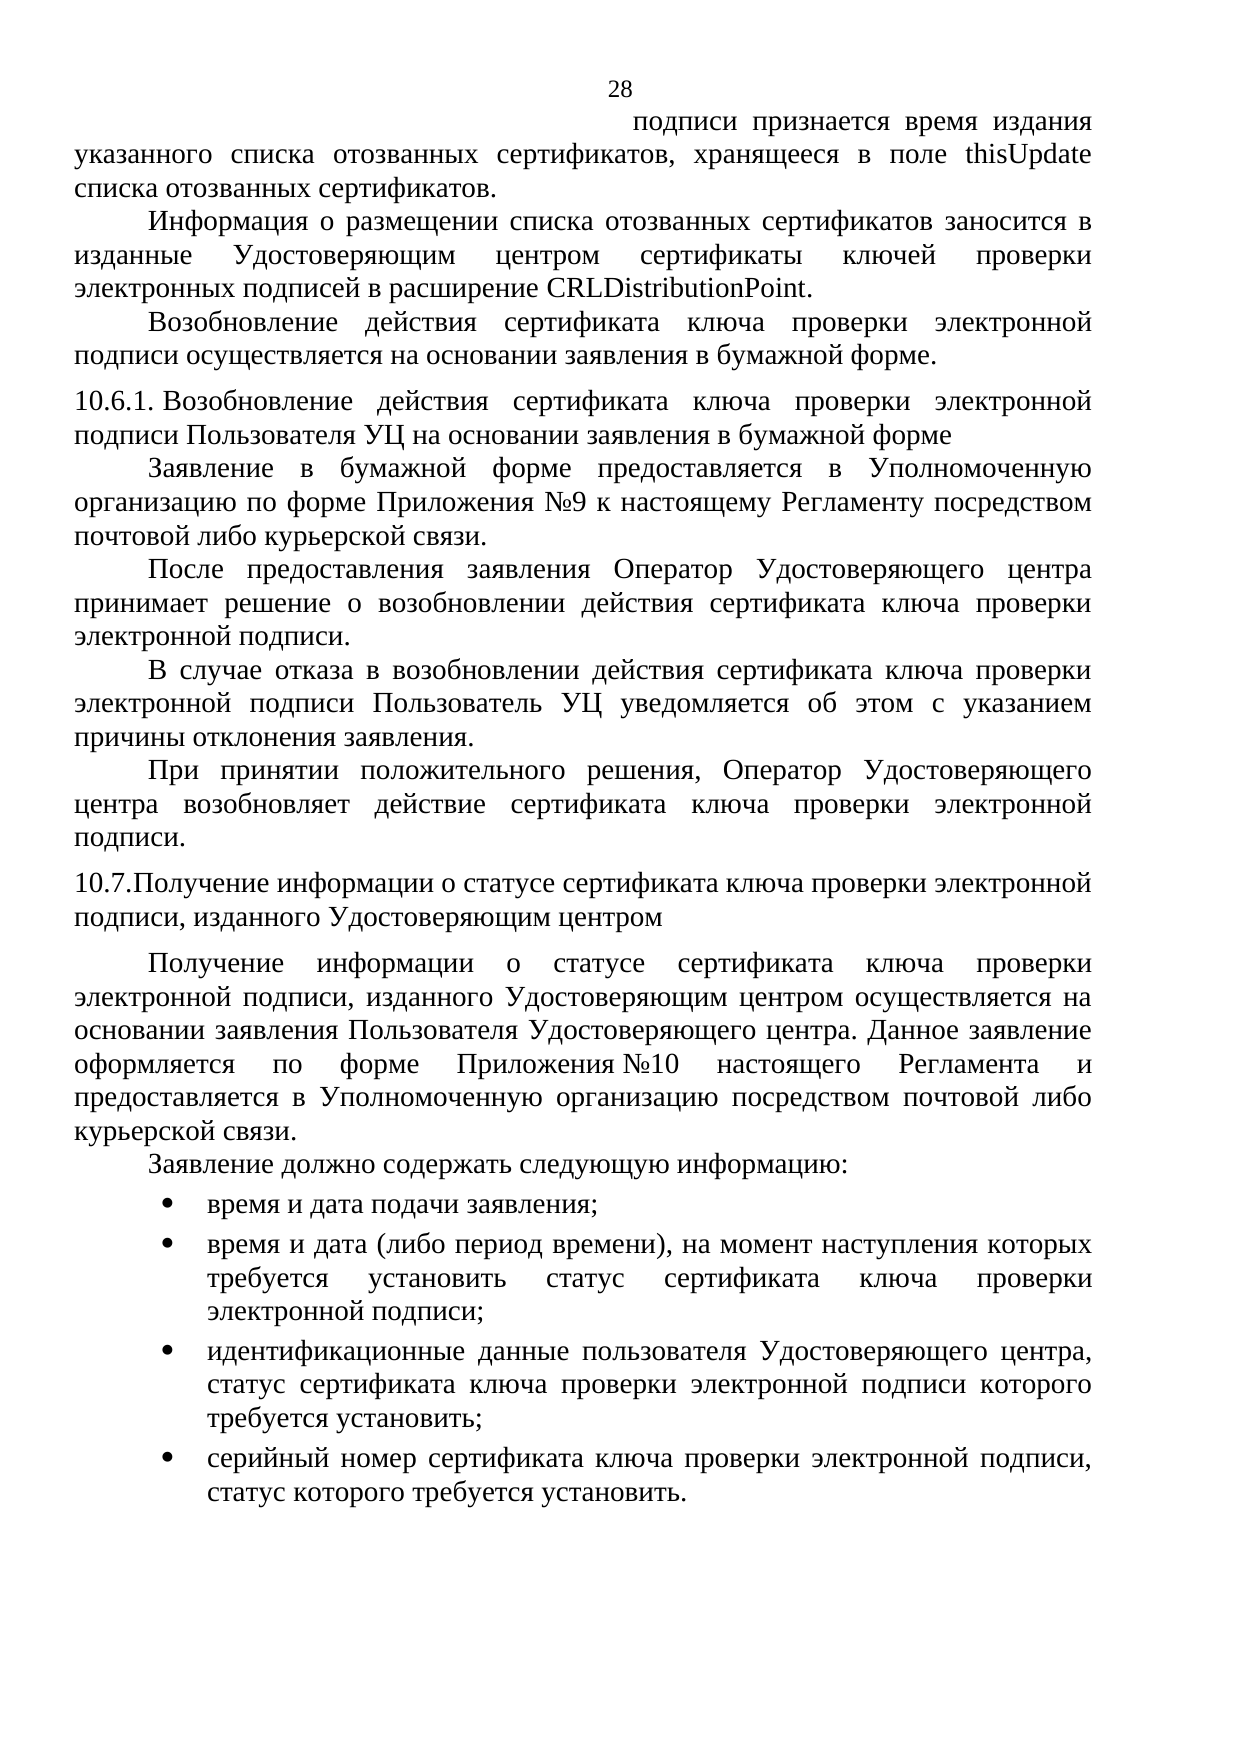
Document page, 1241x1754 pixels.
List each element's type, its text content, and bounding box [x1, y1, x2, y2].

list серийный номер сертификата ключа проверки электронной подписи, статус которого требуется установить. [162, 1440, 1093, 1507]
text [74, 103, 1093, 203]
text После предоставления заявления Оператор Удостоверяющего центра принимает решение о возобновлении действия сертификата ключа проверки электронной подписи. [74, 551, 1093, 652]
text При принятии положительного решения, Оператор Удостоверяющего центра возобновляет действие сертификата ключа проверки электронной подписи. [74, 752, 1093, 853]
text Заявление должно содержать следующую информацию: [74, 1146, 1093, 1180]
list время и дата подачи заявления; [162, 1186, 1093, 1220]
text Возобновление действия сертификата ключа проверки электронной подписи осуществляется на основании заявления в бумажной форме. [74, 304, 1093, 371]
text Заявление в бумажной форме предоставляется в Уполномоченную организацию по форме Приложения №9 к настоящему Регламенту посредством почтовой либо курьерской связи. [74, 451, 1093, 551]
subtitle Возобновление действия сертификата ключа проверки электронной подписи Пользователя УЦ на основании заявления в бумажной форме [74, 383, 1093, 451]
text Информация о размещении списка отозванных сертификатов заносится в изданные Удостоверяющим центром сертификаты ключей проверки электронных подписей в расширение CRLDistributionPoint. [74, 203, 1093, 304]
list идентификационные данные пользователя Удостоверяющего центра, статус сертификата ключа проверки электронной подписи которого требуется установить; [162, 1333, 1093, 1434]
text В случае отказа в возобновлении действия сертификата ключа проверки электронной подписи Пользователь УЦ уведомляется об этом с указанием причины отклонения заявления. [74, 652, 1093, 752]
list время и дата (либо период времени), на момент наступления которых требуется установить статус сертификата ключа проверки электронной подписи; [162, 1226, 1093, 1327]
subtitle Получение информации о статусе сертификата ключа проверки электронной подписи, изданного Удостоверяющим центром [74, 866, 1093, 933]
text Получение информации о статусе сертификата ключа проверки электронной подписи, изданного Удостоверяющим центром осуществляется на основании заявления Пользователя Удостоверяющего центра. Данное заявление оформляется по форме Приложения №10 настоящего Регламента и предоставляется в Уполномоченную организацию посредством почтовой либо курьерской связи. [74, 945, 1093, 1146]
